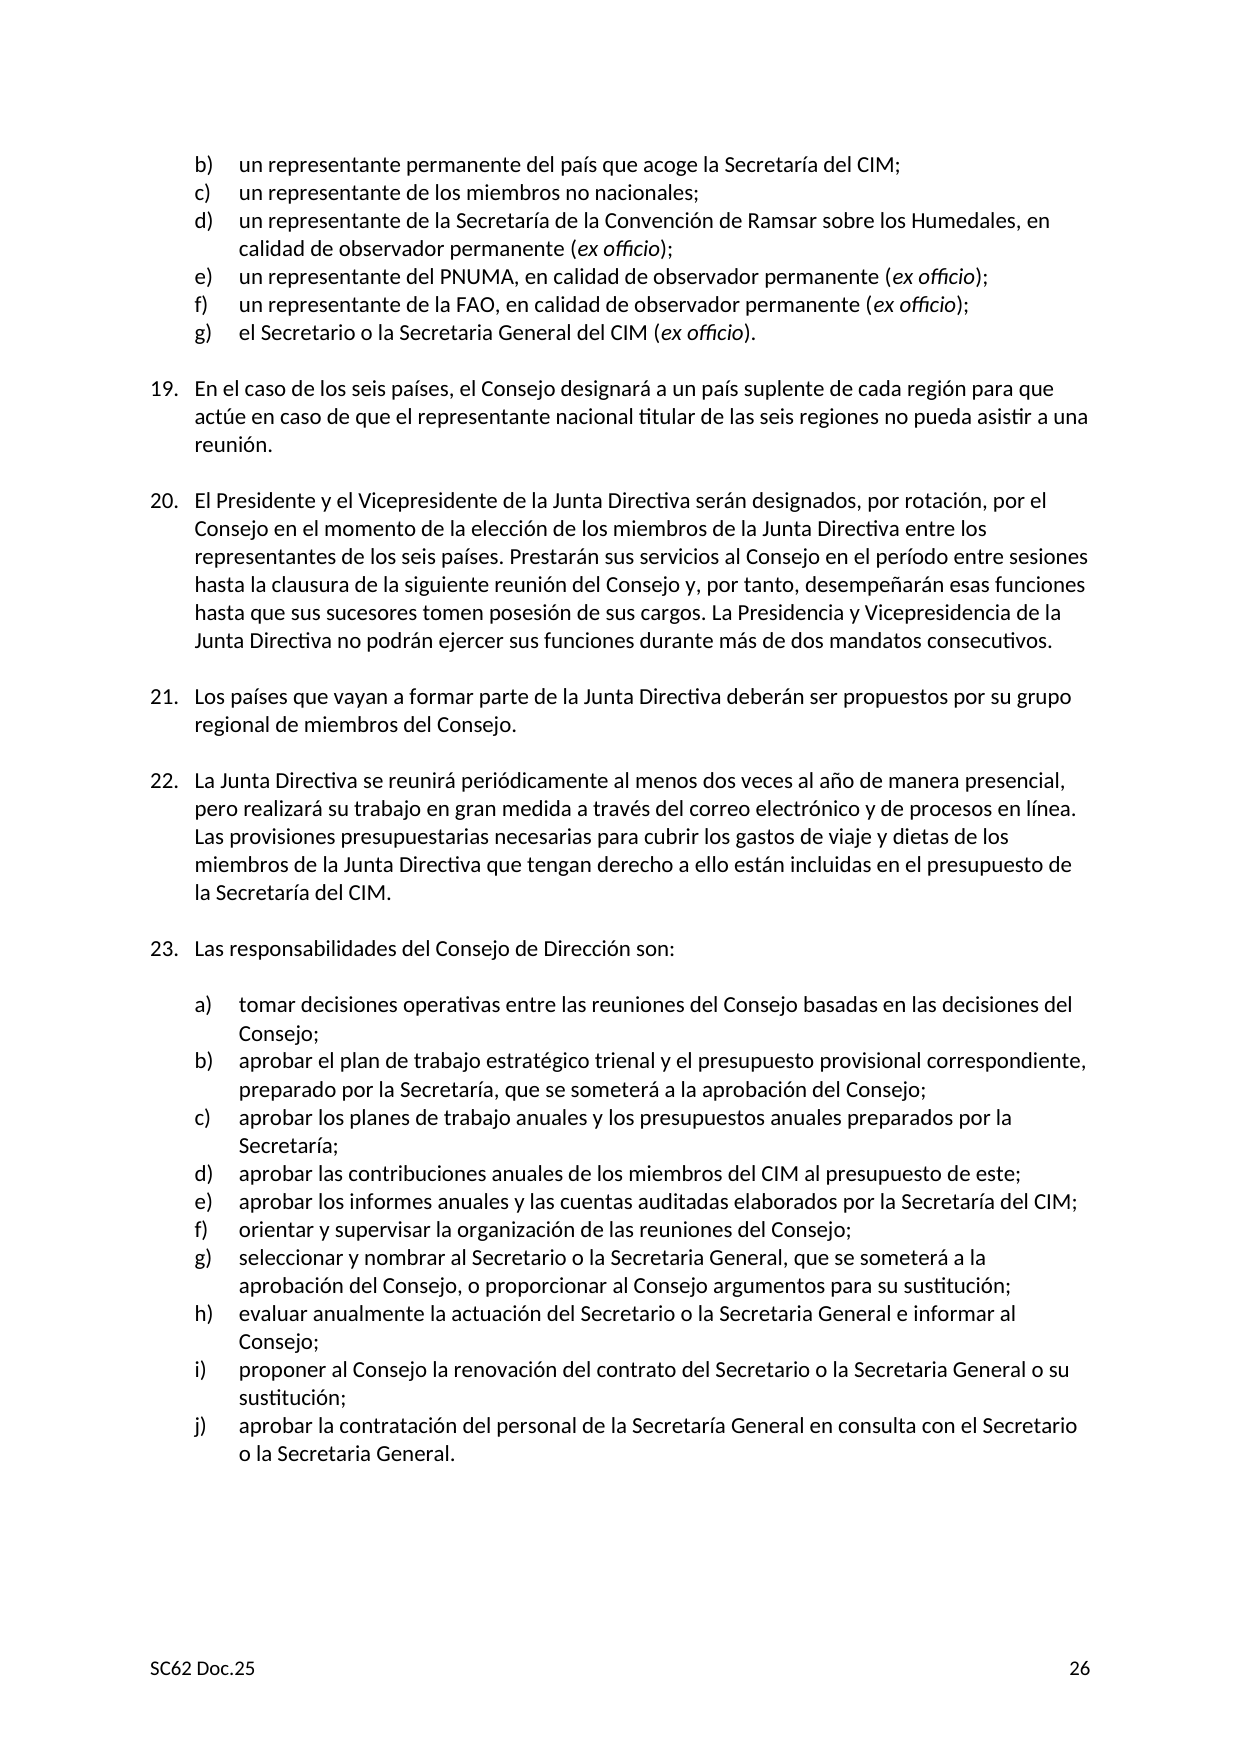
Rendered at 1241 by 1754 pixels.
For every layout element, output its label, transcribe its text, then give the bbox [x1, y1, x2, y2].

list proponer al Consejo la renovación del contrato del Secretario o la Secretaria General o su sustitución; [194, 1355, 1090, 1411]
list aprobar la contratación del personal de la Secretaría General en consulta con el Secretario o la Secretaria General. [194, 1411, 1090, 1467]
list el Secretario o la Secretaria General del CIM (ex officio). [194, 318, 1090, 346]
list un representante de la Secretaría de la Convención de Ramsar sobre los Humedales, en calidad de observador permanente (ex officio); [194, 206, 1090, 262]
list En el caso de los seis países, el Consejo designará a un país suplente de cada región para que actúe en caso de que el representante nacional titular de las seis regiones no pueda asistir a una reunión. [150, 374, 1090, 458]
list aprobar el plan de trabajo estratégico trienal y el presupuesto provisional correspondiente, preparado por la Secretaría, que se someterá a la aprobación del Consejo; [194, 1047, 1090, 1103]
list Las responsabilidades del Consejo de Dirección son: [150, 934, 1090, 963]
list La Junta Directiva se reunirá periódicamente al menos dos veces al año de manera presencial, pero realizará su trabajo en gran medida a través del correo electrónico y de procesos en línea. Las provisiones presupuestarias necesarias para cubrir los gastos de viaje y dietas de los miembros de la Junta Directiva que tengan derecho a ello están incluidas en el presupuesto de la Secretaría del CIM. [150, 766, 1090, 907]
list aprobar las contribuciones anuales de los miembros del CIM al presupuesto de este; [194, 1159, 1090, 1187]
list tomar decisiones operativas entre las reuniones del Consejo basadas en las decisiones del Consejo; [194, 991, 1090, 1047]
list orientar y supervisar la organización de las reuniones del Consejo; [194, 1215, 1090, 1243]
list seleccionar y nombrar al Secretario o la Secretaria General, que se someterá a la aprobación del Consejo, o proporcionar al Consejo argumentos para su sustitución; [194, 1243, 1090, 1299]
list un representante permanente del país que acoge la Secretaría del CIM; [194, 150, 1090, 178]
list evaluar anualmente la actuación del Secretario o la Secretaria General e informar al Consejo; [194, 1299, 1090, 1355]
list El Presidente y el Vicepresidente de la Junta Directiva serán designados, por rotación, por el Consejo en el momento de la elección de los miembros de la Junta Directiva entre los representantes de los seis países. Prestarán sus servicios al Consejo en el período entre sesiones hasta la clausura de la siguiente reunión del Consejo y, por tanto, desempeñarán esas funciones hasta que sus sucesores tomen posesión de sus cargos. La Presidencia y Vicepresidencia de la Junta Directiva no podrán ejercer sus funciones durante más de dos mandatos consecutivos. [150, 486, 1090, 654]
list un representante de los miembros no nacionales; [194, 178, 1090, 206]
list aprobar los informes anuales y las cuentas auditadas elaborados por la Secretaría del CIM; [194, 1187, 1090, 1215]
list aprobar los planes de trabajo anuales y los presupuestos anuales preparados por la Secretaría; [194, 1103, 1090, 1159]
list un representante del PNUMA, en calidad de observador permanente (ex officio); [194, 262, 1090, 290]
list un representante de la FAO, en calidad de observador permanente (ex officio); [194, 290, 1090, 318]
list Los países que vayan a formar parte de la Junta Directiva deberán ser propuestos por su grupo regional de miembros del Consejo. [150, 682, 1090, 738]
